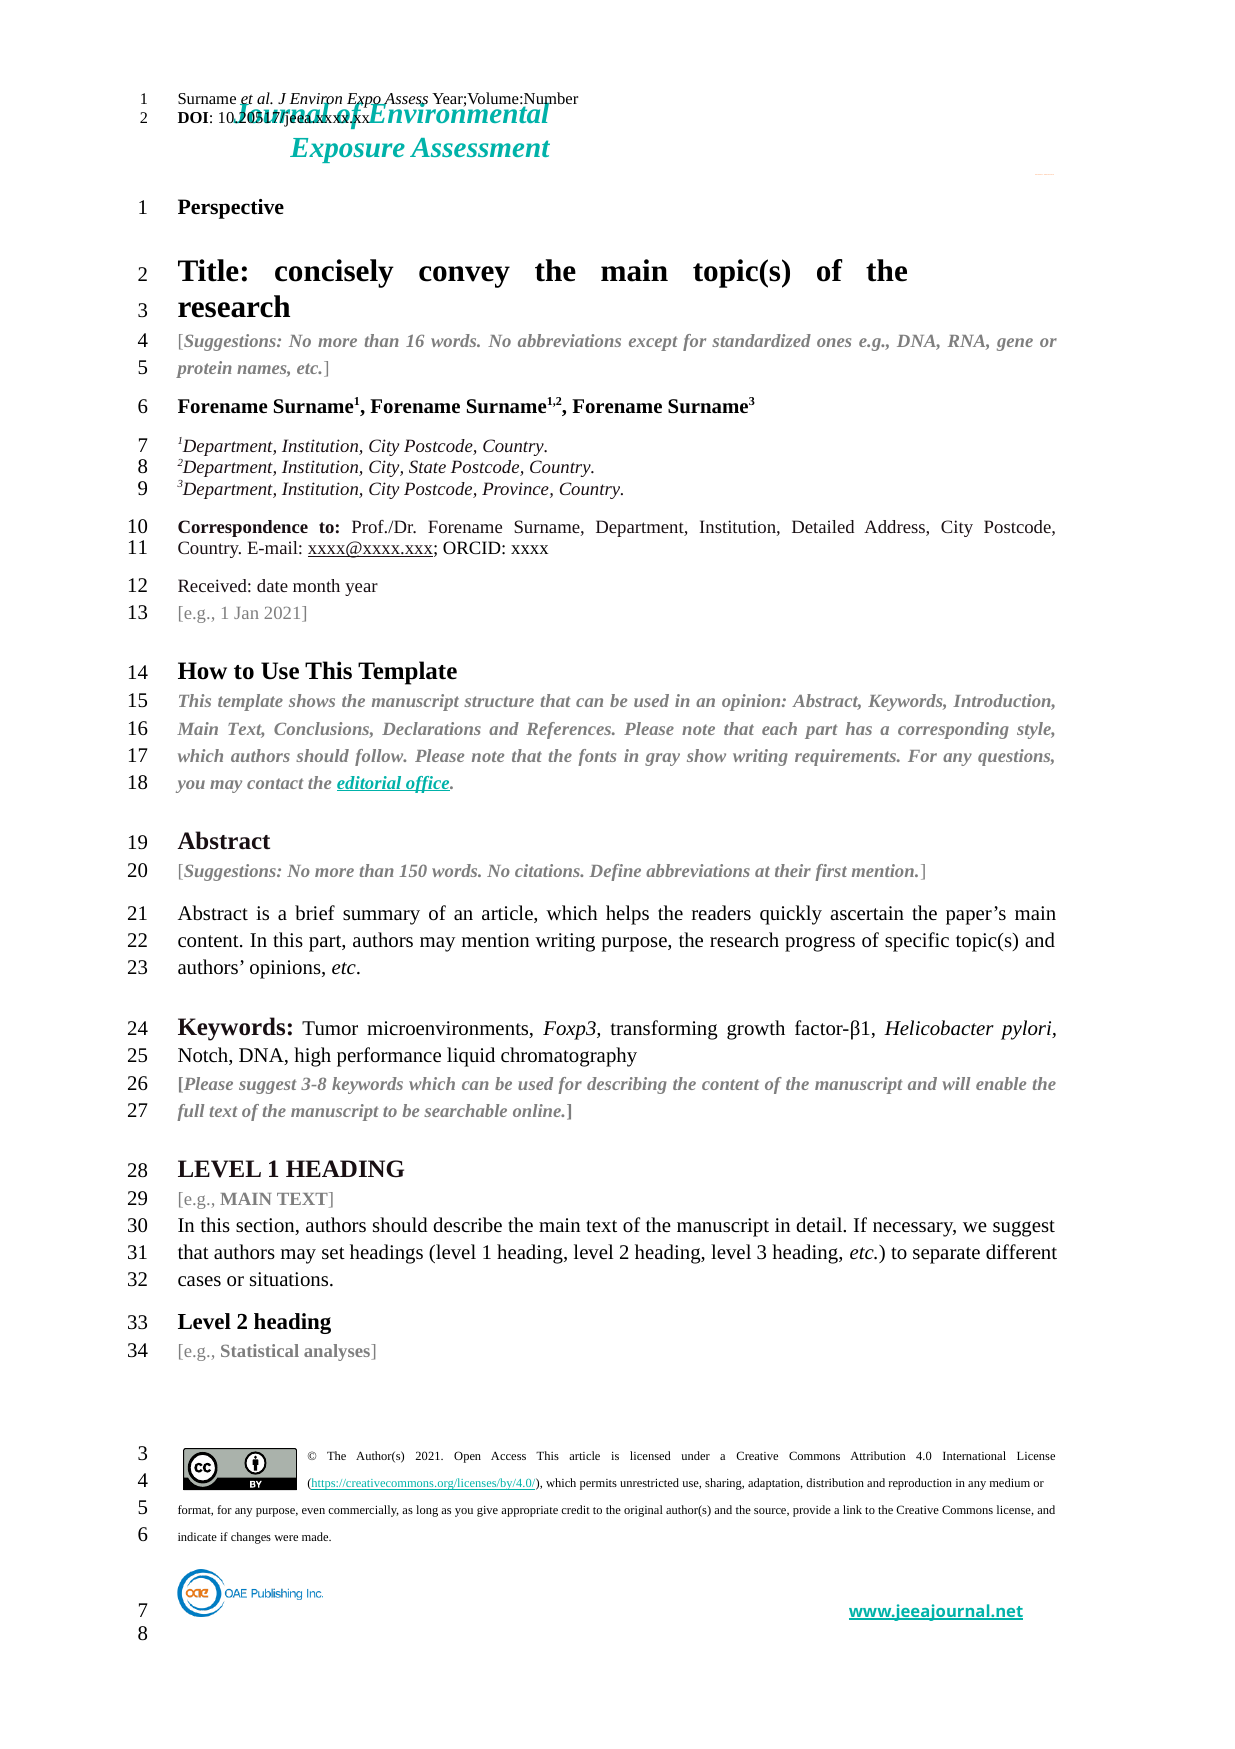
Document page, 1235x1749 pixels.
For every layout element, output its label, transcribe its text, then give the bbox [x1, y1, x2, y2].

text Correspondence to: Prof./Dr. Forename Surname, Department, Institution, Detailed Address, City Postcode, Country. E-mail: xxxx@xxxx.xxx; ORCID: xxxx [177, 516, 1057, 559]
text 2Department, Institution, City, State Postcode, Country. [177, 456, 1057, 478]
text Received: date month year [177, 575, 1057, 597]
picture [177, 1569, 323, 1617]
text [e.g., Statistical analyses] [177, 1334, 1057, 1362]
text LEVEL 1 HEADING [177, 1154, 1057, 1183]
text Perspective [177, 194, 1057, 219]
text [Suggestions: No more than 150 words. No citations. Define abbreviations at their first mention.] [177, 854, 1057, 882]
text In this section, authors should describe the main text of the manuscript in detail. If necessary, we suggest that authors may set headings (level 1 heading, level 2 heading, level 3 heading, etc.) to separate different cases or situations. [177, 1210, 1057, 1291]
text Forename Surname1, Forename Surname1,2, Forename Surname3 [177, 394, 1057, 418]
text 3Department, Institution, City Postcode, Province, Country. [177, 478, 1057, 499]
text [Suggestions: No more than 16 words. No abbreviations except for standardized ones e.g., DNA, RNA, gene or protein names, etc.] [177, 324, 1057, 378]
text 1Department, Institution, City Postcode, Country. [177, 435, 1057, 456]
text [e.g., 1 Jan 2021] [177, 597, 1057, 624]
text Abstract is a brief summary of an article, which helps the readers quickly ascertain the paper’s main content. In this part, authors may mention writing purpose, the research progress of specific topic(s) and authors’ opinions, etc. [177, 898, 1057, 979]
text Title: concisely convey the main topic(s) of the research [177, 252, 1057, 324]
text [e.g., MAIN TEXT] [177, 1183, 1057, 1210]
text [Please suggest 3-8 keywords which can be used for describing the content of the manuscript and will enable the full text of the manuscript to be searchable online.] [177, 1067, 1057, 1122]
text Abstract [177, 826, 1057, 854]
text Keywords: Tumor microenvironments, Foxp3, transforming growth factor-β1, Helicobacter pylori, Notch, DNA, high performance liquid chromatography [177, 1012, 1057, 1067]
text This template shows the manuscript structure that can be used in an opinion: Abstract, Keywords, Introduction, Main Text, Conclusions, Declarations and References. Please note that each part has a corresponding style, which authors should follow. Please note that the fonts in gray show writing requirements. For any questions, you may contact the editorial office. [177, 685, 1057, 793]
text How to Use This Template [177, 656, 1057, 685]
text Level 2 heading [177, 1307, 1057, 1334]
